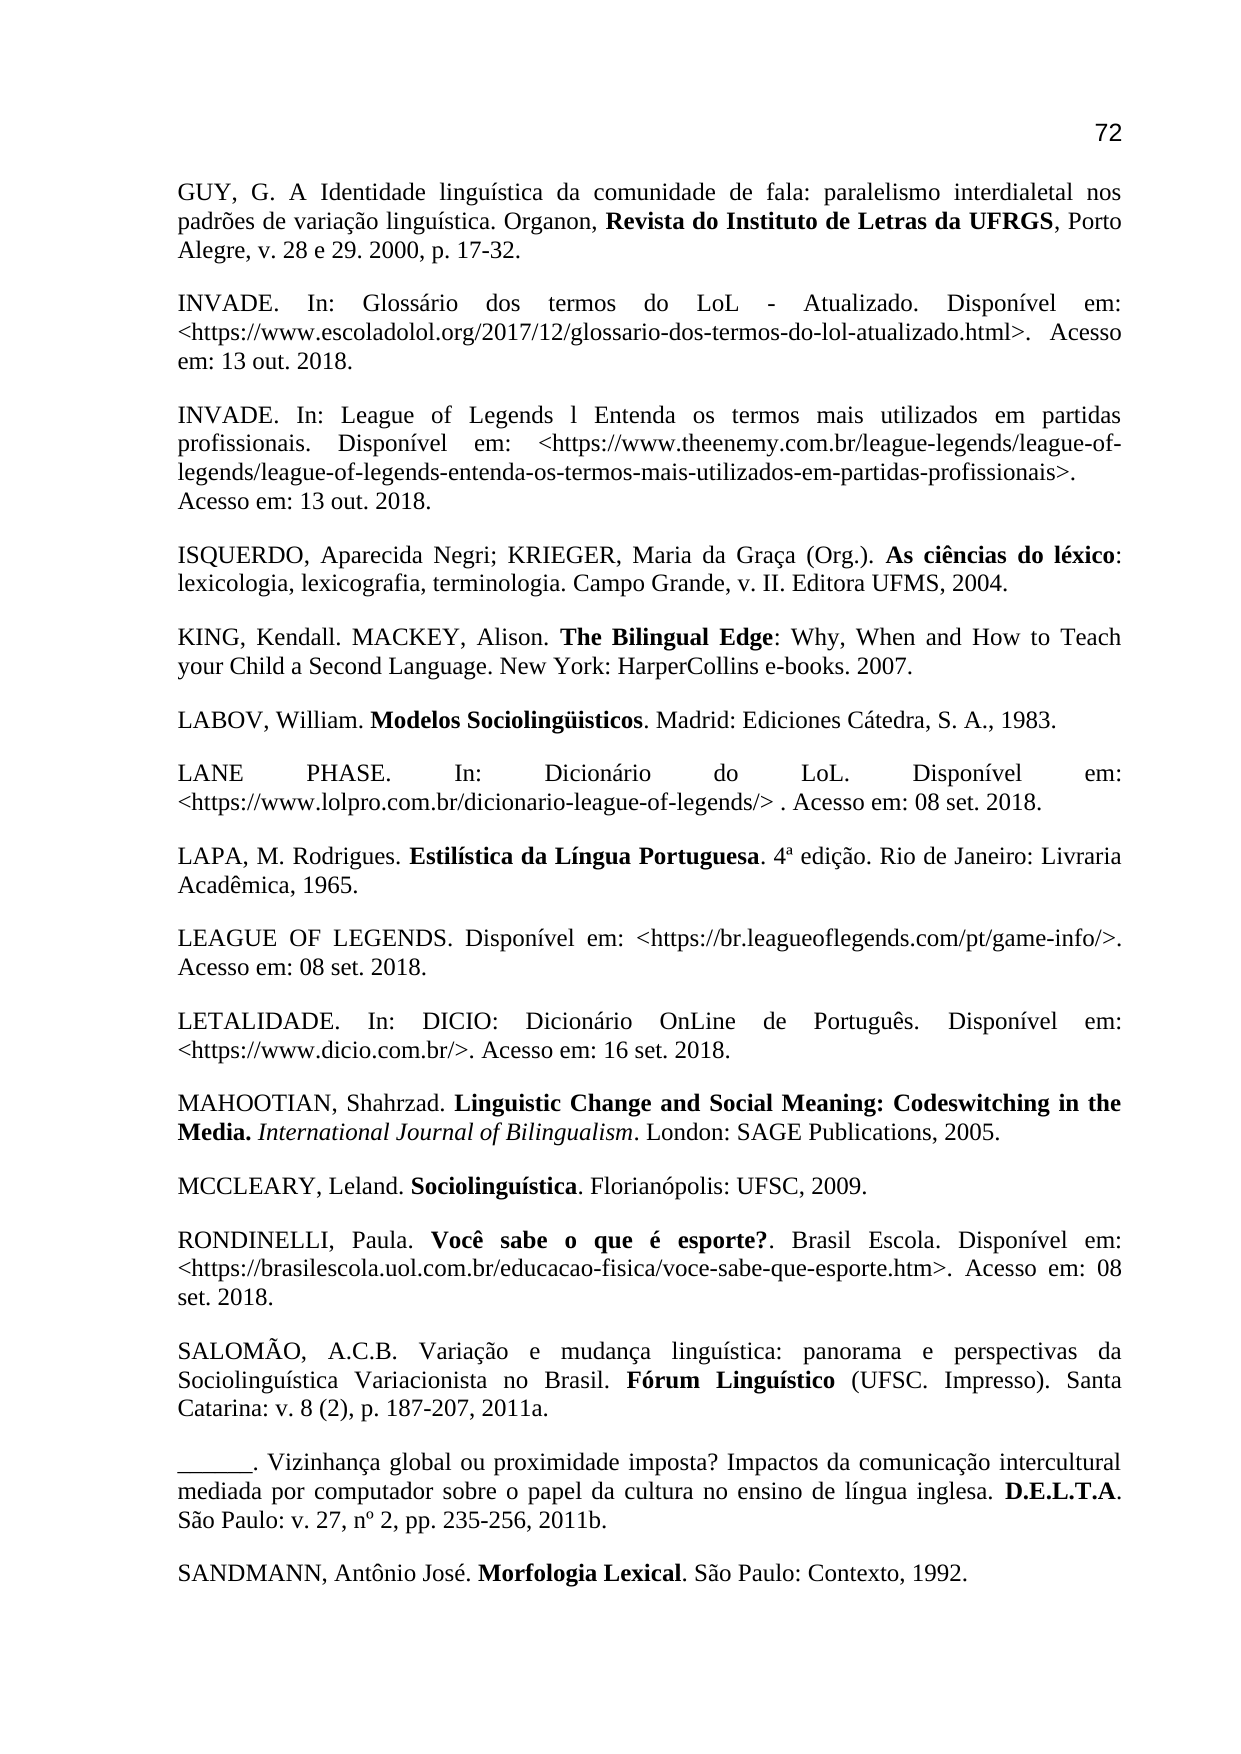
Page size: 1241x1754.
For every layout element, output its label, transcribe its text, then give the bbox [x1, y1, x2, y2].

text MAHOOTIAN, Shahrzad. Linguistic Change and Social Meaning: Codeswitching in the Media. International Journal of Bilingualism. London: SAGE Publications, 2005. [177, 1088, 1122, 1146]
text ISQUERDO, Aparecida Negri; KRIEGER, Maria da Graça (Org.). As ciências do léxico: lexicologia, lexicografia, terminologia. Campo Grande, v. II. Editora UFMS, 2004. [177, 540, 1122, 597]
text KING, Kendall. MACKEY, Alison. The Bilingual Edge: Why, When and How to Teach your Child a Second Language. New York: HarperCollins e-books. 2007. [177, 622, 1122, 680]
text LANE PHASE. In: Dicionário do LoL. Disponível em: <https://www.lolpro.com.br/dicionario-league-of-legends/> . Acesso em: 08 set. 2018. [177, 758, 1122, 816]
text SALOMÃO, A.C.B. Variação e mudança linguística: panorama e perspectivas da Sociolinguística Variacionista no Brasil. Fórum Linguístico (UFSC. Impresso). Santa Catarina: v. 8 (2), p. 187-207, 2011a. [177, 1336, 1122, 1422]
text LABOV, William. Modelos Sociolingüisticos. Madrid: Ediciones Cátedra, S. A., 1983. [177, 705, 1122, 733]
text GUY, G. A Identidade linguística da comunidade de fala: paralelismo interdialetal nos padrões de variação linguística. Organon, Revista do Instituto de Letras da UFRGS, Porto Alegre, v. 28 e 29. 2000, p. 17-32. [177, 177, 1122, 263]
text SANDMANN, Antônio José. Morfologia Lexical. São Paulo: Contexto, 1992. [177, 1558, 1122, 1587]
text INVADE. In: League of Legends l Entenda os termos mais utilizados em partidas profissionais. Disponível em: <https://www.theenemy.com.br/league-legends/league-of-legends/league-of-legends-entenda-os-termos-mais-utilizados-em-partidas-profissionais>. Acesso em: 13 out. 2018. [177, 400, 1122, 515]
text RONDINELLI, Paula. Você sabe o que é esporte?. Brasil Escola. Disponível em: <https://brasilescola.uol.com.br/educacao-fisica/voce-sabe-que-esporte.htm>. Acesso em: 08 set. 2018. [177, 1253, 1122, 1311]
text LAPA, M. Rodrigues. Estilística da Língua Portuguesa. 4ª edição. Rio de Janeiro: Livraria Acadêmica, 1965. [177, 841, 1122, 898]
text LEAGUE OF LEGENDS. Disponível em: <https://br.leagueoflegends.com/pt/game-info/>. Acesso em: 08 set. 2018. [177, 923, 1122, 981]
text INVADE. In: Glossário dos termos do LoL - Atualizado. Disponível em: <https://www.escoladolol.org/2017/12/glossario-dos-termos-do-lol-atualizado.html>. Acesso em: 13 out. 2018. [177, 288, 1122, 375]
text ______. Vizinhança global ou proximidade imposta? Impactos da comunicação intercultural mediada por computador sobre o papel da cultura no ensino de língua inglesa. D.E.L.T.A. São Paulo: v. 27, nº 2, pp. 235-256, 2011b. [177, 1447, 1122, 1533]
text LETALIDADE. In: DICIO: Dicionário OnLine de Português. Disponível em: <https://www.dicio.com.br/>. Acesso em: 16 set. 2018. [177, 1006, 1122, 1063]
text MCCLEARY, Leland. Sociolinguística. Florianópolis: UFSC, 2009. [177, 1171, 1122, 1200]
